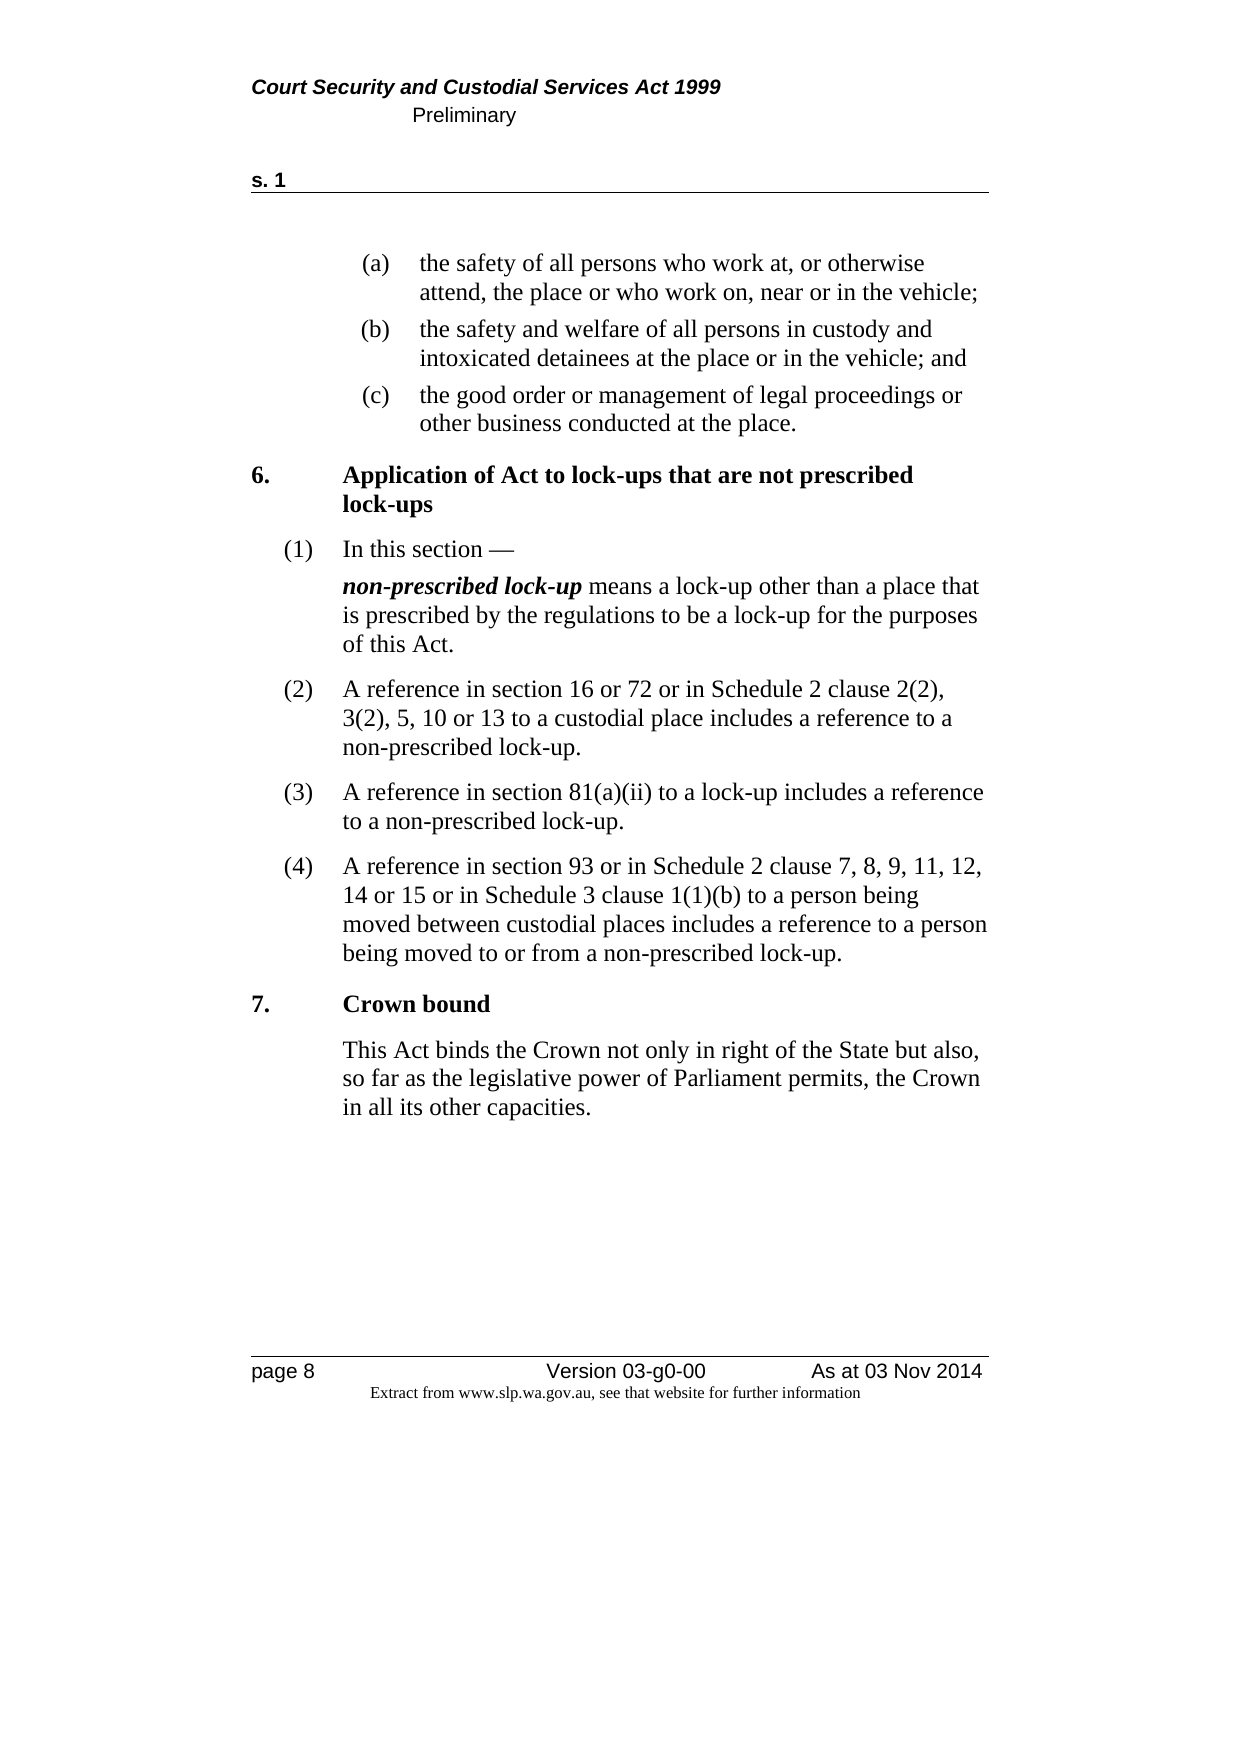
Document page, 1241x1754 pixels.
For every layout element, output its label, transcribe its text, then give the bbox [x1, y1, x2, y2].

subtitle 6. Application of Act to lock-ups that are not prescribed lock-ups [251, 460, 989, 518]
text (1) In this section — [251, 534, 989, 563]
text This Act binds the Crown not only in right of the State but also, so far as the legislative power of Parliament permits, the Crown in all its other capacities. [251, 1035, 989, 1121]
text non-prescribed lock-up means a lock-up other than a place that is prescribed by the regulations to be a lock-up for the purposes of this Act. [251, 571, 989, 658]
subtitle 7. Crown bound [251, 989, 989, 1018]
text (b) the safety and welfare of all persons in custody and intoxicated detainees at the place or in the vehicle; and [251, 314, 989, 371]
text (3) A reference in section 81(a)(ii) to a lock-up includes a reference to a non-prescribed lock-up. [251, 777, 989, 835]
text (c) the good order or management of legal proceedings or other business conducted at the place. [251, 380, 989, 437]
text (4) A reference in section 93 or in Schedule 2 clause 7, 8, 9, 11, 12, 14 or 15 or in Schedule 3 clause 1(1)(b) to a person being moved between custodial places includes a reference to a person being moved to or from a non-prescribed lock-up. [251, 851, 989, 966]
text (a) the safety of all persons who work at, or otherwise attend, the place or who work on, near or in the vehicle; [251, 248, 989, 306]
text (2) A reference in section 16 or 72 or in Schedule 2 clause 2(2), 3(2), 5, 10 or 13 to a custodial place includes a reference to a non-prescribed lock-up. [251, 674, 989, 761]
